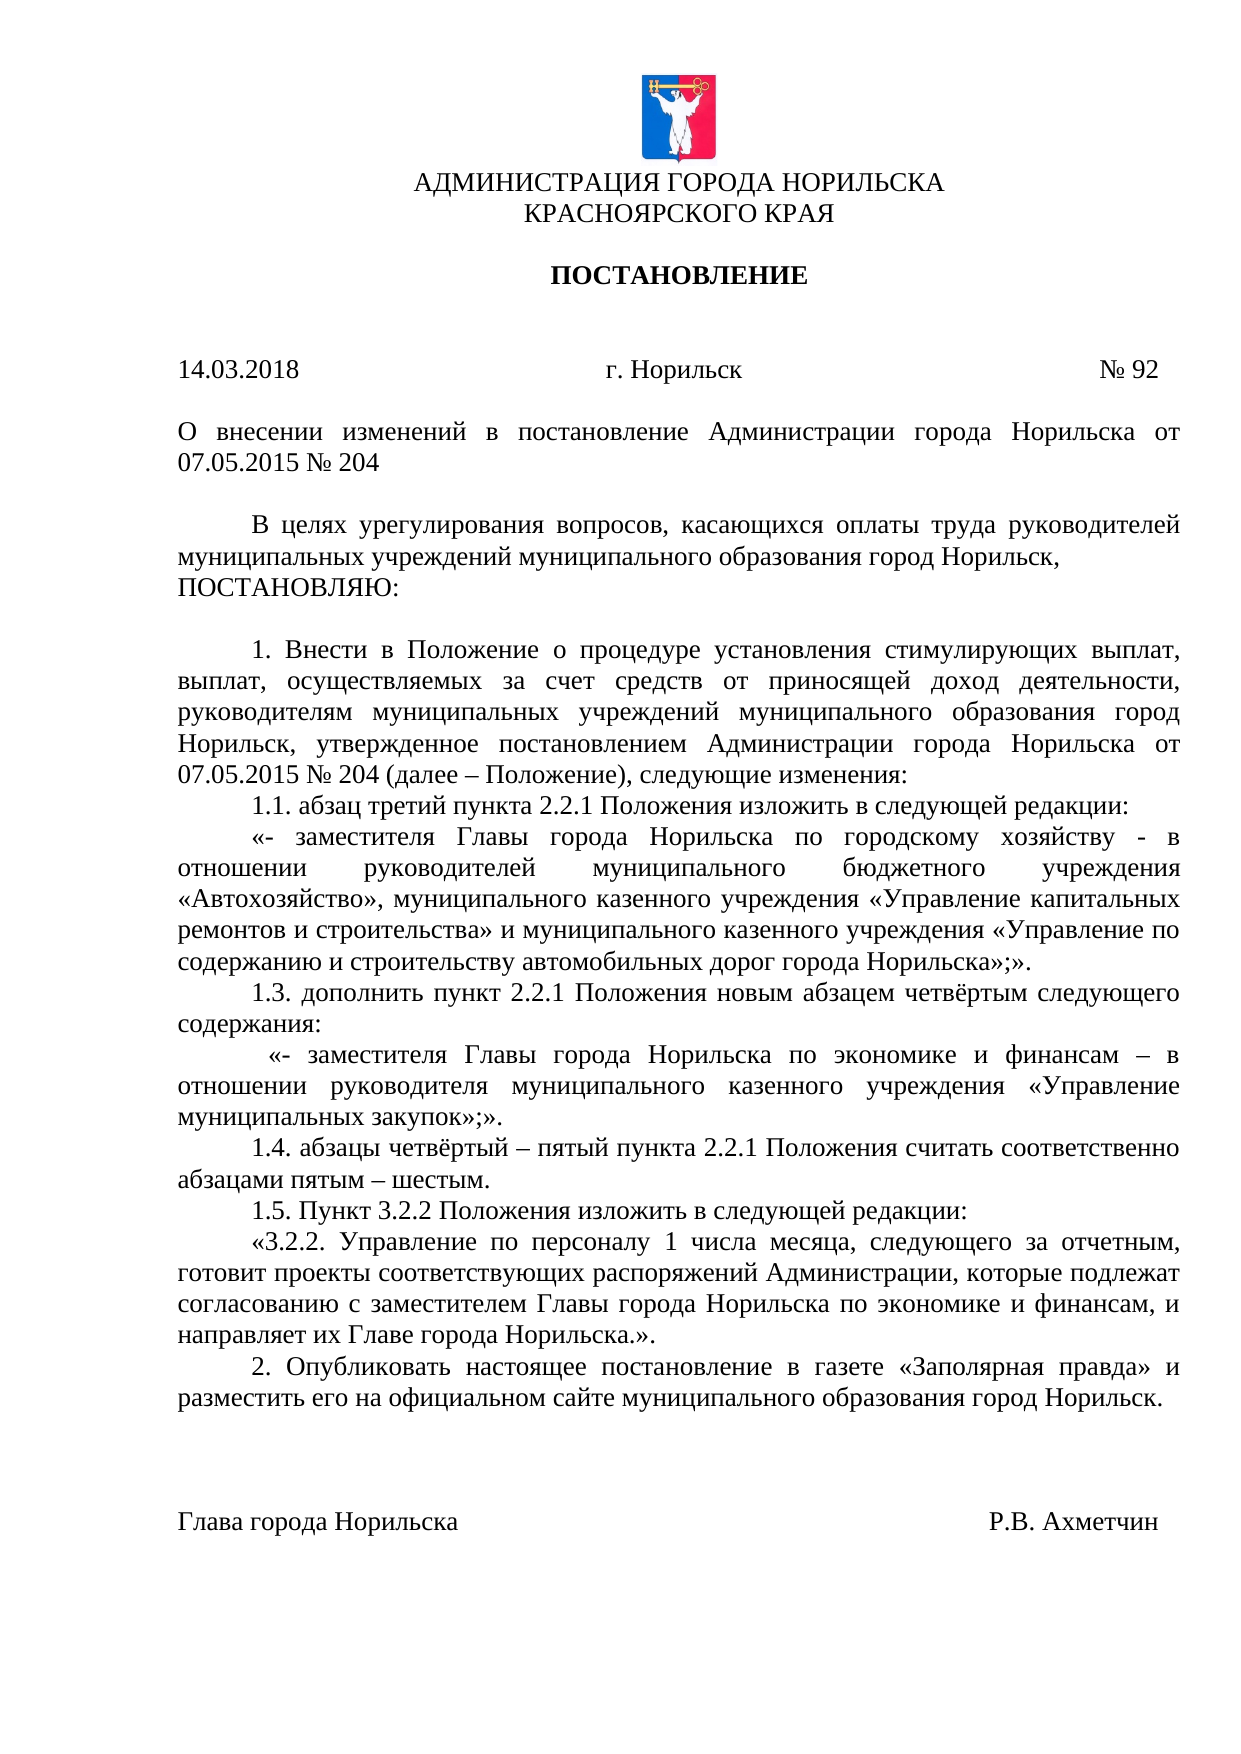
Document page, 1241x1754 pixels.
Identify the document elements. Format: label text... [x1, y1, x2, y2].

text «- заместителя Главы города Норильска по городскому хозяйству - в отношении руководителей муниципального бюджетного учреждения «Автохозяйство», муниципального казенного учреждения «Управление капитальных ремонтов и строительства» и муниципального казенного учреждения «Управление по содержанию и строительству автомобильных дорог города Норильска»;». [177, 820, 1181, 976]
text ПОСТАНОВЛЕНИЕ [177, 259, 1181, 291]
text «3.2.2. Управление по персоналу 1 числа месяца, следующего за отчетным, готовит проекты соответствующих распоряжений Администрации, которые подлежат согласованию с заместителем Главы города Норильска по экономике и финансам, и направляет их Главе города Норильска.». [177, 1225, 1181, 1349]
text 1.4. абзацы четвёртый – пятый пункта 2.2.1 Положения считать соответственно абзацами пятым – шестым. [177, 1132, 1181, 1194]
text 1. Внести в Положение о процедуре установления стимулирующих выплат, выплат, осуществляемых за счет средств от приносящей доход деятельности, руководителям муниципальных учреждений муниципального образования город Норильск, утвержденное постановлением Администрации города Норильска от 07.05.2015 № 204 (далее – Положение), следующие изменения: [177, 633, 1181, 789]
text 14.03.2018 г. Норильск № 92 [177, 353, 1181, 384]
text КРАСНОЯРСКОГО КРАЯ [177, 197, 1181, 228]
text 1.1. абзац третий пункта 2.2.1 Положения изложить в следующей редакции: [177, 789, 1181, 820]
text 2. Опубликовать настоящее постановление в газете «Заполярная правда» и разместить его на официальном сайте муниципального образования город Норильск. [177, 1349, 1181, 1412]
text 1.5. Пункт 3.2.2 Положения изложить в следующей редакции: [177, 1194, 1181, 1225]
text В целях урегулирования вопросов, касающихся оплаты труда руководителей муниципальных учреждений муниципального образования город Норильск, [177, 509, 1181, 571]
text АДМИНИСТРАЦИЯ ГОРОДА НОРИЛЬСКА [177, 166, 1181, 197]
text 1.3. дополнить пункт 2.2.1 Положения новым абзацем четвёртым следующего содержания: [177, 976, 1181, 1038]
title Глава города Норильска Р.В. Ахметчин [177, 1505, 1181, 1536]
picture [641, 73, 718, 166]
text О внесении изменений в постановление Администрации города Норильска от 07.05.2015 № 204 [177, 415, 1181, 477]
text ПОСТАНОВЛЯЮ: [177, 571, 1181, 602]
text «- заместителя Главы города Норильска по экономике и финансам – в отношении руководителя муниципального казенного учреждения «Управление муниципальных закупок»;». [177, 1038, 1181, 1132]
